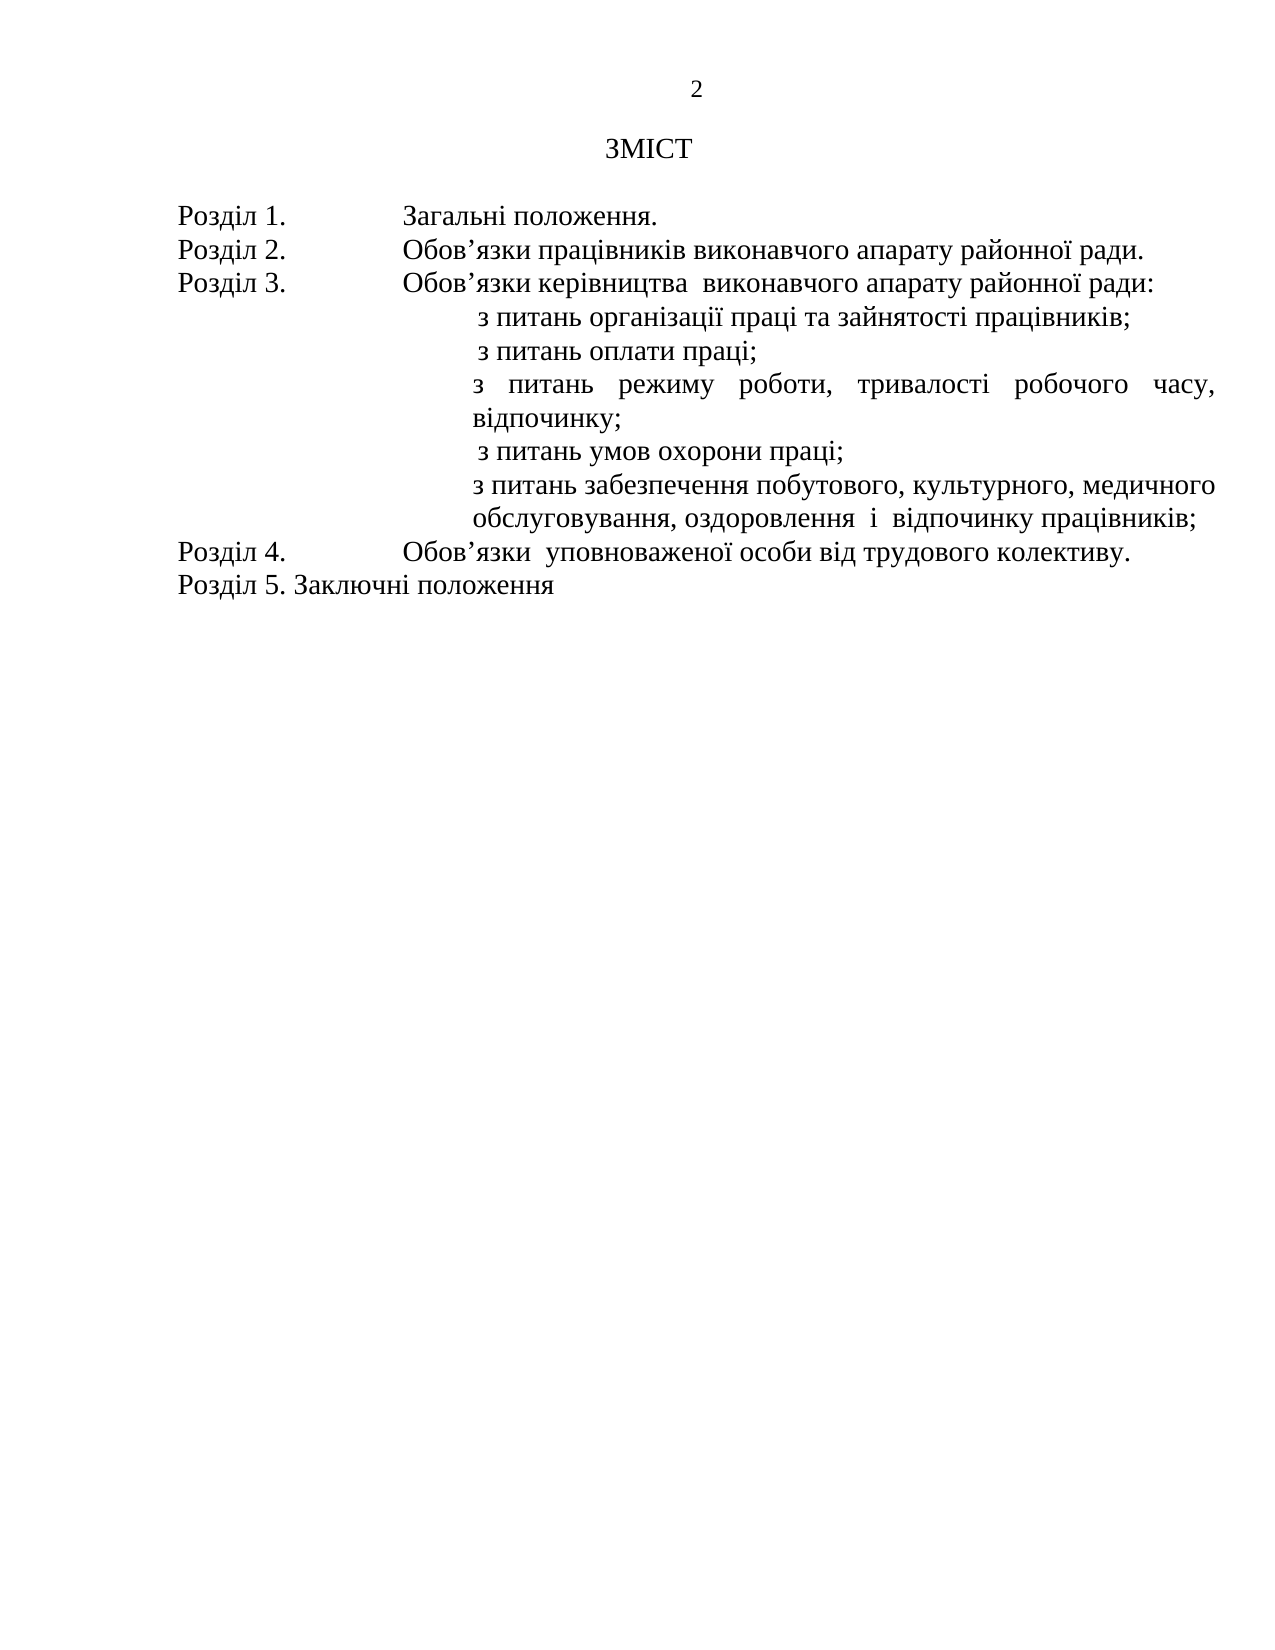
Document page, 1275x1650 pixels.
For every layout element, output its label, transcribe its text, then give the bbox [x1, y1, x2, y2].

text з питань організації праці та зайнятості працівників; [177, 299, 1216, 333]
text з питань забезпечення побутового, культурного, медичного обслуговування, оздоровлення і відпочинку працівників; [472, 467, 1216, 534]
text з питань режиму роботи, тривалості робочого часу, відпочинку; [472, 366, 1216, 433]
text Розділ 1. Загальні положення. [177, 198, 1216, 232]
text Розділ 4. Обов’язки уповноваженої особи від трудового колективу. [177, 534, 1216, 567]
text Розділ 2. Обов’язки працівників виконавчого апарату районної ради. [177, 232, 1216, 266]
text Розділ 3. Обов’язки керівництва виконавчого апарату районної ради: [177, 266, 1216, 299]
text з питань оплати праці; [177, 333, 1216, 366]
subtitle ЗМІСТ [177, 131, 1216, 165]
text Розділ 5. Заключні положення [177, 567, 1216, 601]
text з питань умов охорони праці; [177, 433, 1216, 467]
